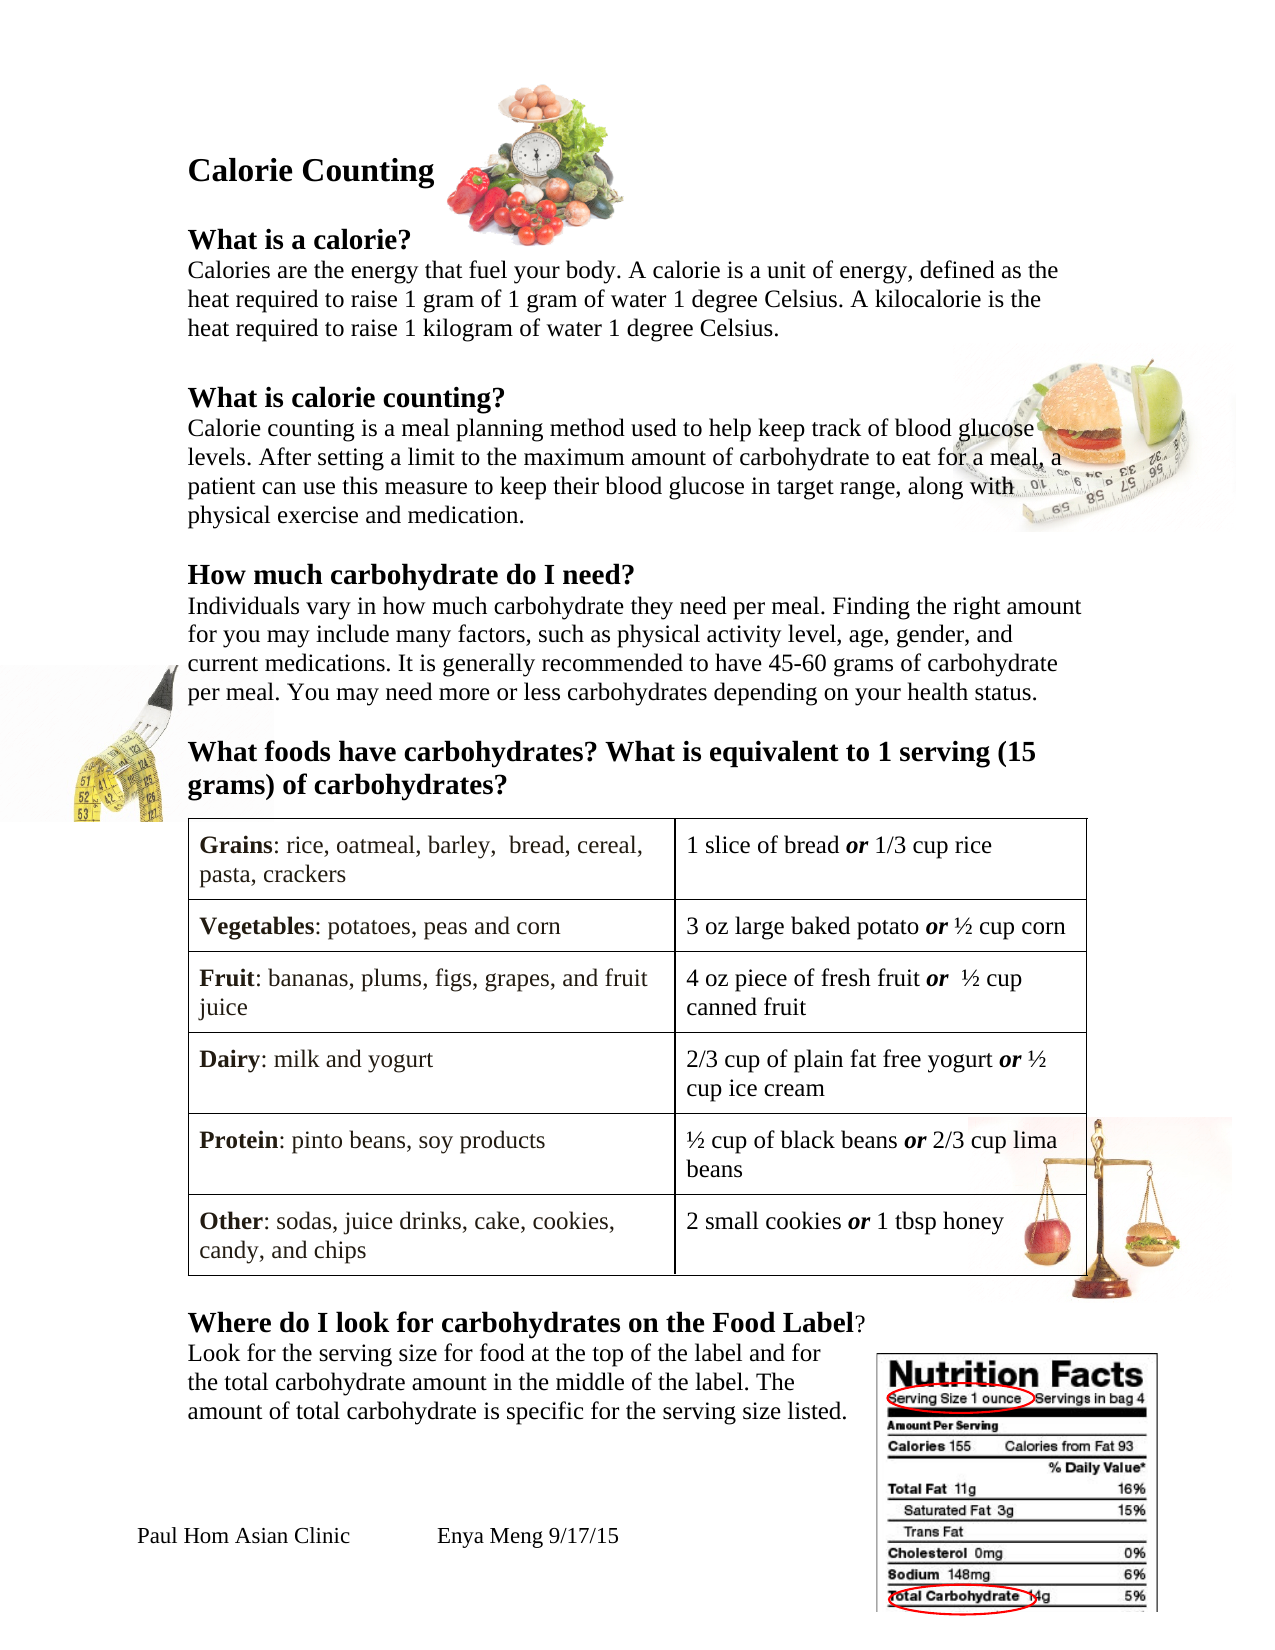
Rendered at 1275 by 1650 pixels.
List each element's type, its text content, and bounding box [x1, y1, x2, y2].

text What is calorie counting? [187, 380, 1087, 413]
text What is a calorie? [187, 222, 1087, 255]
table_cell Vegetables: potatoes, peas and corn [189, 900, 674, 951]
text How much carbohydrate do I need? [187, 557, 1087, 591]
table_cell 3 oz large baked potato or ½ cup corn [676, 900, 1086, 951]
text What foods have carbohydrates? What is equivalent to 1 serving (15 grams) of carbohydrates? [187, 734, 1087, 801]
picture [968, 1117, 1232, 1303]
text the total carbohydrate amount in the middle of the label. The [187, 1367, 1087, 1396]
text Calorie counting is a meal planning method used to help keep track of blood glucose levels. After setting a limit to the maximum amount of carbohydrate to eat for a meal, a patient can use this measure to keep their blood glucose in target range, along with physical exercise and medication. [187, 413, 1087, 528]
text Where do I look for carbohydrates on the Food Label? [187, 1305, 1087, 1338]
picture [0, 665, 274, 822]
table_cell Other: sodas, juice drinks, cake, cookies, candy, and chips [189, 1195, 674, 1274]
text Calories are the energy that fuel your body. A calorie is a unit of energy, defined as the heat required to raise 1 gram of 1 gram of water 1 degree Celsius. A kilocalorie is the heat required to raise 1 kilogram of water 1 degree Celsius. [187, 255, 1087, 342]
table_cell Dairy: milk and yogurt [189, 1033, 674, 1113]
text amount of total carbohydrate is specific for the serving size listed. [187, 1396, 1087, 1424]
table_cell Protein: pinto beans, soy products [189, 1114, 674, 1193]
text Individuals vary in how much carbohydrate they need per meal. Finding the right amount for you may include many factors, such as physical activity level, age, gender, and current medications. It is generally recommended to have 45-60 grams of carbohydrate per meal. You may need more or less carbohydrates depending on your health status. [187, 591, 1087, 706]
table_header 1 slice of bread or 1/3 cup rice [676, 819, 1086, 898]
picture [441, 74, 634, 150]
picture [441, 188, 634, 222]
table_cell 2 small cookies or 1 tbsp honey [676, 1195, 1086, 1274]
picture [891, 1586, 1034, 1612]
table_cell ½ cup of black beans or 2/3 cup lima beans [676, 1114, 1086, 1193]
table_header Grains: rice, oatmeal, barley, bread, cereal, pasta, crackers [189, 819, 674, 898]
picture [876, 1353, 1158, 1612]
text Look for the serving size for food at the top of the label and for [187, 1338, 1087, 1367]
picture [953, 343, 1236, 532]
text Calorie Counting [187, 150, 1087, 188]
table_cell 2/3 cup of plain fat free yogurt or ½ cup ice cream [676, 1033, 1086, 1113]
table_cell Fruit: bananas, plums, figs, grapes, and fruit juice [189, 952, 674, 1032]
table_cell 4 oz piece of fresh fruit or ½ cup canned fruit [676, 952, 1086, 1032]
